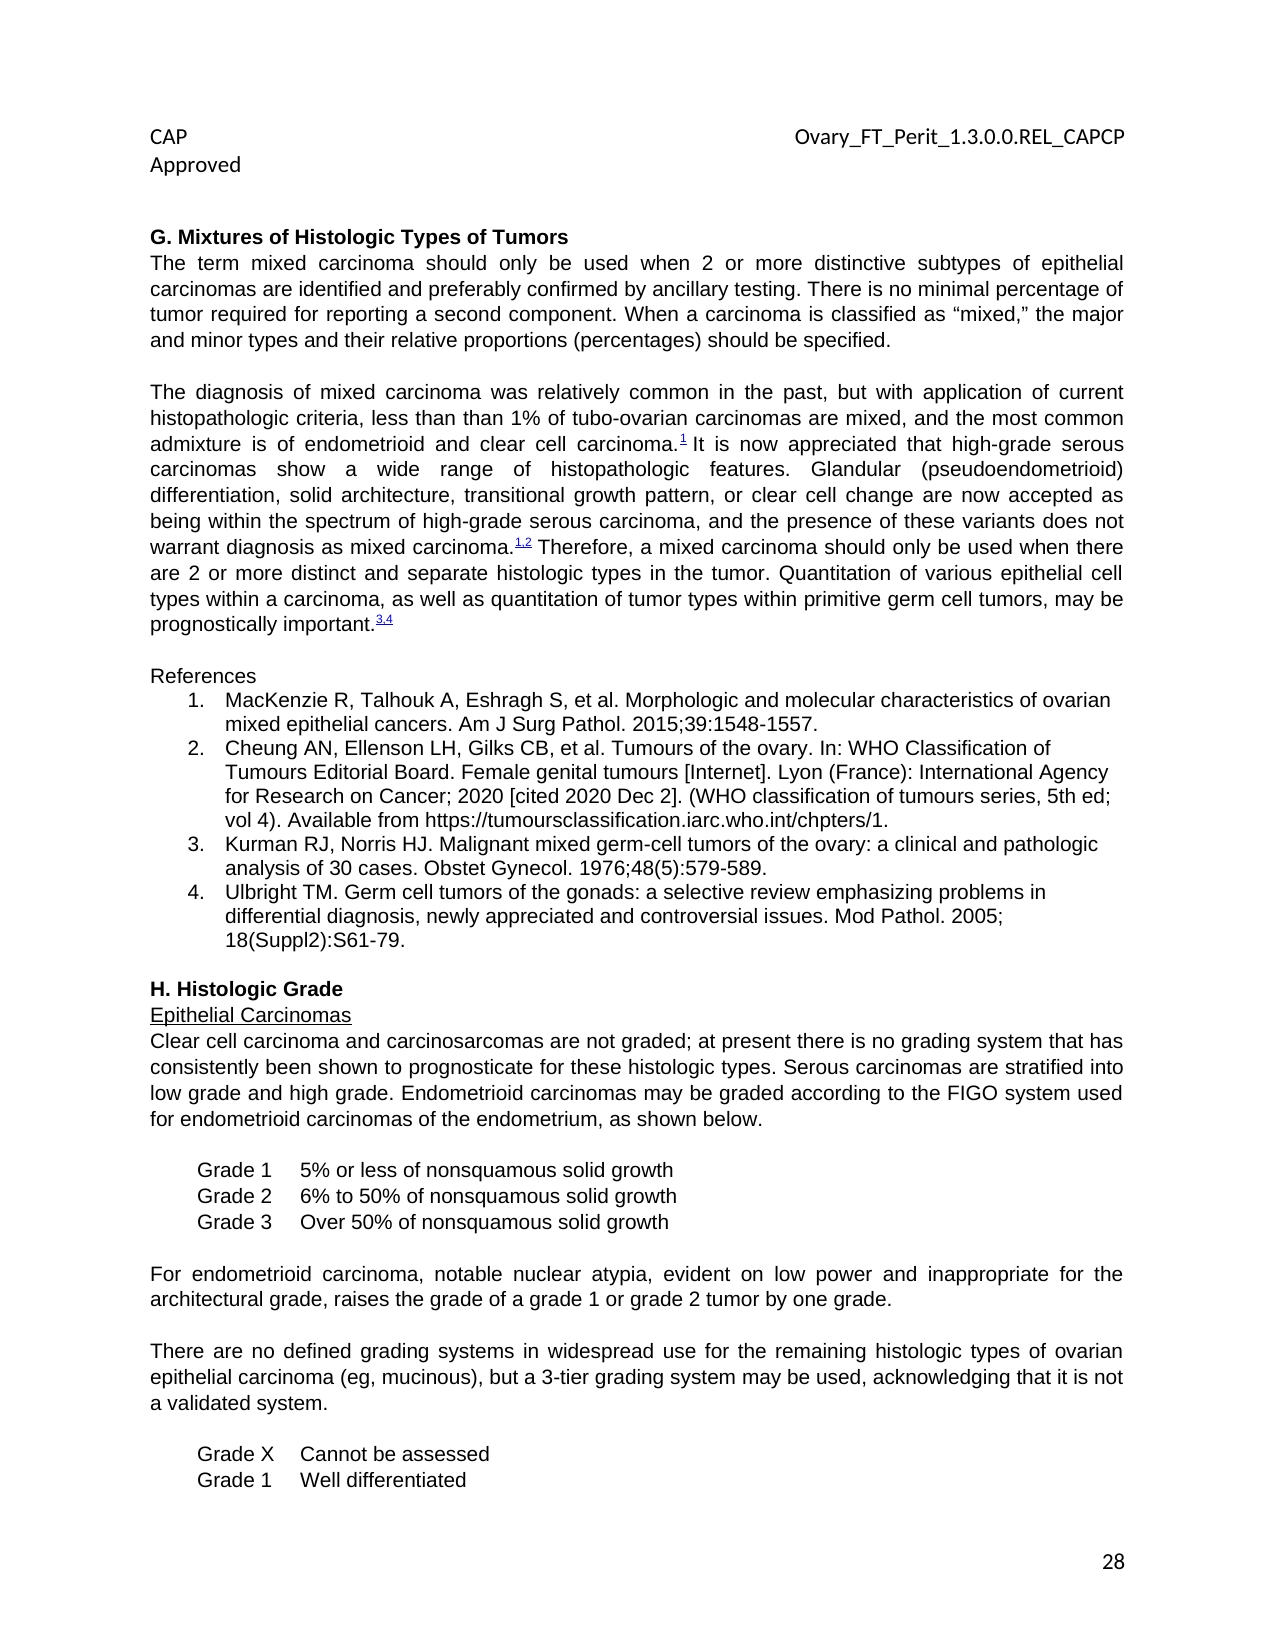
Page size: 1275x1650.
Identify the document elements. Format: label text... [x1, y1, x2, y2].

text H. Histologic Grade [150, 977, 1125, 1001]
text There are no defined grading systems in widespread use for the remaining histologic types of ovarian epithelial carcinoma (eg, mucinous), but a 3-tier grading system may be used, acknowledging that it is not a validated system. [150, 1339, 1125, 1414]
list Cheung AN, Ellenson LH, Gilks CB, et al. Tumours of the ovary. In: WHO Classification of Tumours Editorial Board. Female genital tumours [Internet]. Lyon (France): International Agency for Research on Cancer; 2020 [cited 2020 Dec 2]. (WHO classification of tumours series, 5th ed; vol 4). Available from https://tumoursclassification.iarc.who.int/chpters/1. [187, 736, 1125, 832]
text Grade 1 Well differentiated [150, 1468, 1125, 1492]
list Ulbright TM. Germ cell tumors of the gonads: a selective review emphasizing problems in differential diagnosis, newly appreciated and controversial issues. Mod Pathol. 2005; 18(Suppl2):S61-79. [187, 879, 1125, 951]
text The term mixed carcinoma should only be used when 2 or more distinctive subtypes of epithelial carcinomas are identified and preferably confirmed by ancillary testing. There is no minimal percentage of tumor required for reporting a second component. When a carcinoma is classified as “mixed,” the major and minor types and their relative proportions (percentages) should be specified. [150, 251, 1125, 352]
text Clear cell carcinoma and carcinosarcomas are not graded; at present there is no grading system that has consistently been shown to prognosticate for these histologic types. Serous carcinomas are stratified into low grade and high grade. Endometrioid carcinomas may be graded according to the FIGO system used for endometrioid carcinomas of the endometrium, as shown below. [150, 1029, 1125, 1130]
text For endometrioid carcinoma, notable nuclear atypia, evident on low power and inappropriate for the architectural grade, raises the grade of a grade 1 or grade 2 tumor by one grade. [150, 1261, 1125, 1311]
text References [150, 664, 1125, 688]
list MacKenzie R, Talhouk A, Eshragh S, et al. Morphologic and molecular characteristics of ovarian mixed epithelial cancers. Am J Surg Pathol. 2015;39:1548-1557. [187, 688, 1125, 736]
text G. Mixtures of Histologic Types of Tumors [150, 225, 1125, 249]
text Epithelial Carcinomas [150, 1003, 1125, 1027]
list Kurman RJ, Norris HJ. Malignant mixed germ-cell tumors of the ovary: a clinical and pathologic analysis of 30 cases. Obstet Gynecol. 1976;48(5):579-589. [187, 832, 1125, 879]
text Grade 2 6% to 50% of nonsquamous solid growth [150, 1184, 1125, 1208]
text Grade 3 Over 50% of nonsquamous solid growth [150, 1210, 1125, 1234]
text The diagnosis of mixed carcinoma was relatively common in the past, but with application of current histopathologic criteria, less than than 1% of tubo-ovarian carcinomas are mixed, and the most common admixture is of endometrioid and clear cell carcinoma.1 It is now appreciated that high-grade serous carcinomas show a wide range of histopathologic features. Glandular (pseudoendometrioid) differentiation, solid architecture, transitional growth pattern, or clear cell change are now accepted as being within the spectrum of high-grade serous carcinoma, and the presence of these variants does not warrant diagnosis as mixed carcinoma.1,2 Therefore, a mixed carcinoma should only be used when there are 2 or more distinct and separate histologic types in the tumor. Quantitation of various epithelial cell types within a carcinoma, as well as quantitation of tumor types within primitive germ cell tumors, may be prognostically important.3,4 [150, 380, 1125, 636]
text Grade 1 5% or less of nonsquamous solid growth [150, 1158, 1125, 1182]
text Grade X Cannot be assessed [150, 1442, 1125, 1466]
